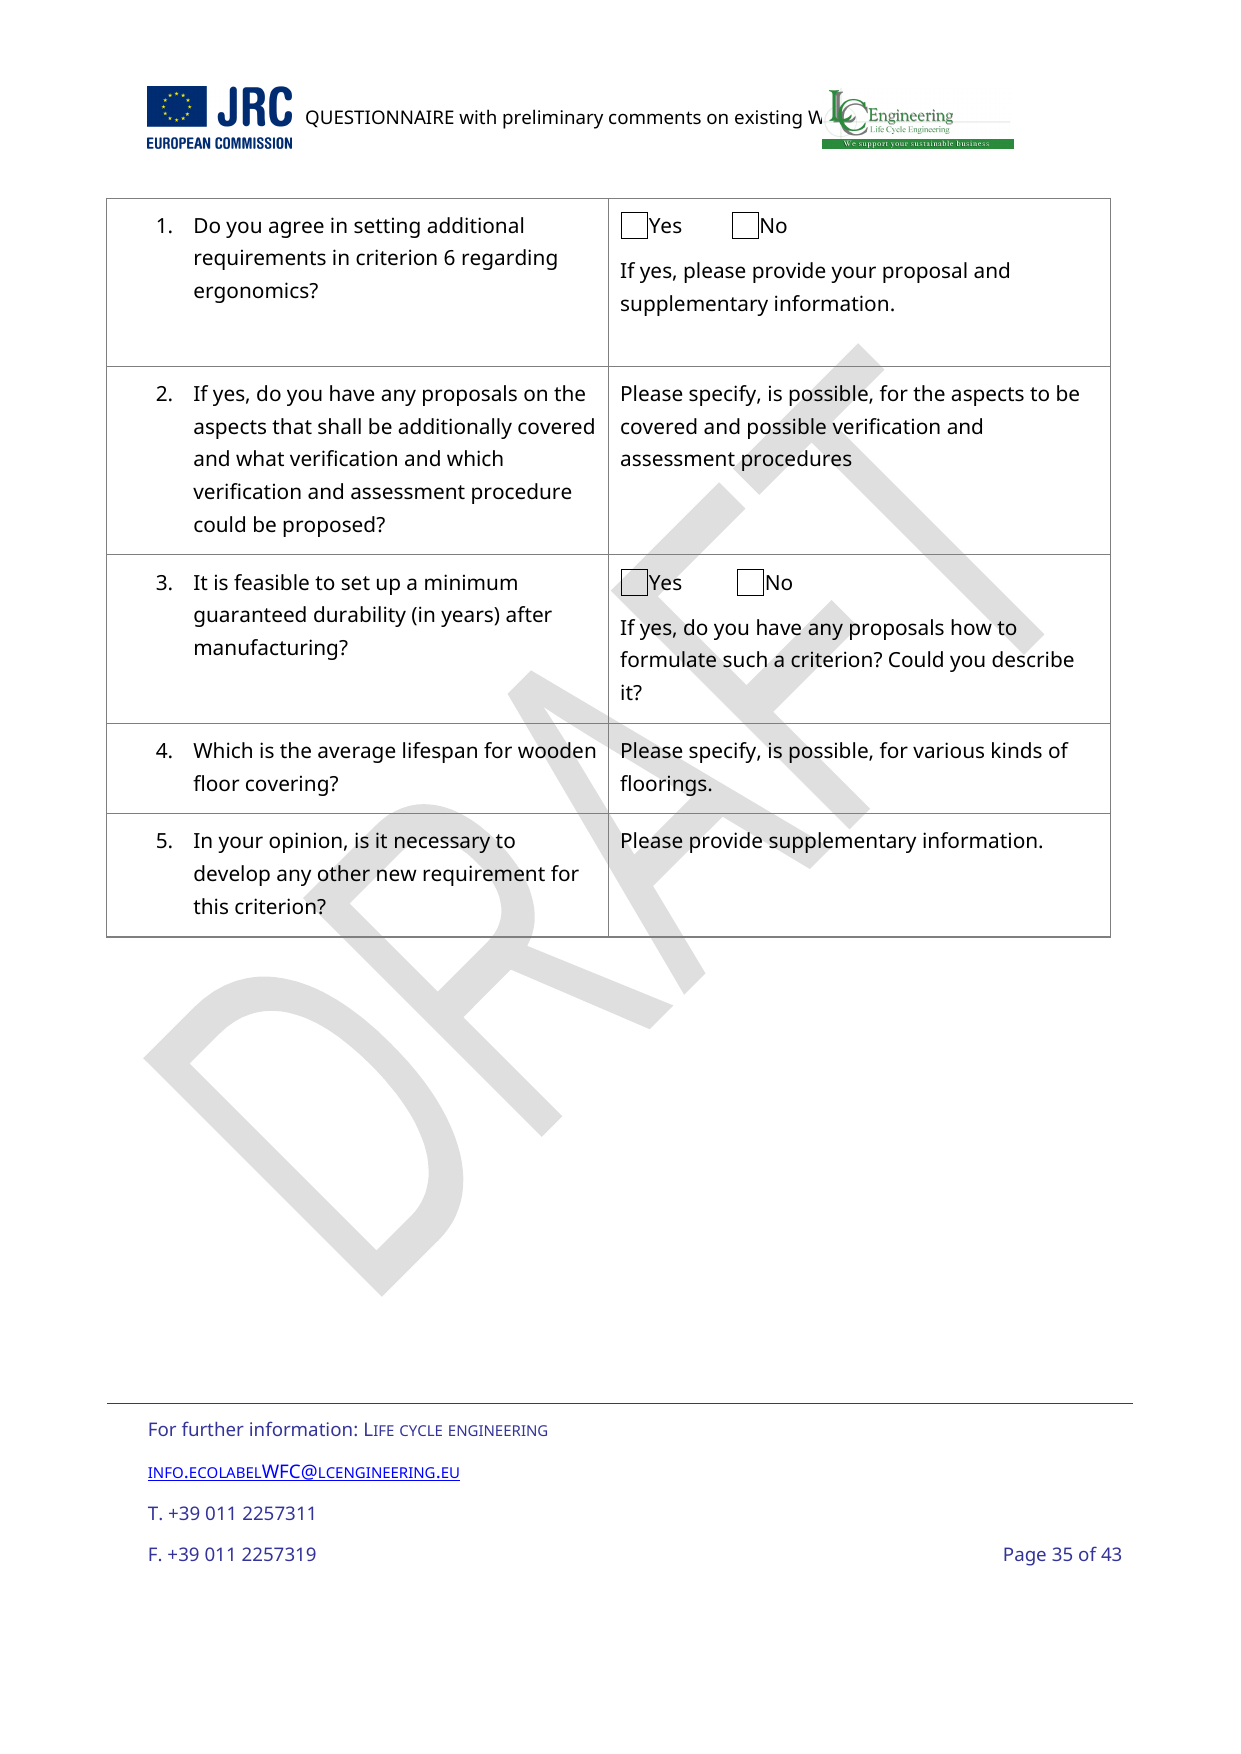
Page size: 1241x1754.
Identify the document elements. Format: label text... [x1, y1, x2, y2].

table_cell Please specify, is possible, for the aspects to be covered and possible verification and assessment procedures [609, 367, 1110, 554]
picture [822, 88, 1014, 149]
table_cell Please provide supplementary information. [609, 814, 1110, 936]
table_cell Please specify, is possible, for various kinds of floorings. [609, 724, 1110, 813]
picture [147, 86, 292, 149]
table_cell It is feasible to set up a minimum guaranteed durability (in years) after manufacturing? [107, 555, 608, 722]
table_cell Do you agree in setting additional requirements in criterion 6 regarding ergonomics? [107, 199, 608, 366]
table_cell Yes No If yes, do you have any proposals how to formulate such a criterion? Could you describe it? [609, 555, 1110, 722]
table_cell Yes No If yes, please provide your proposal and supplementary information. [609, 199, 1110, 366]
table_cell If yes, do you have any proposals on the aspects that shall be additionally covered and what verification and which verification and assessment procedure could be proposed? [107, 367, 608, 554]
table_cell In your opinion, is it necessary to develop any other new requirement for this criterion? [107, 814, 608, 936]
table_cell Which is the average lifespan for wooden floor covering? [107, 724, 608, 813]
